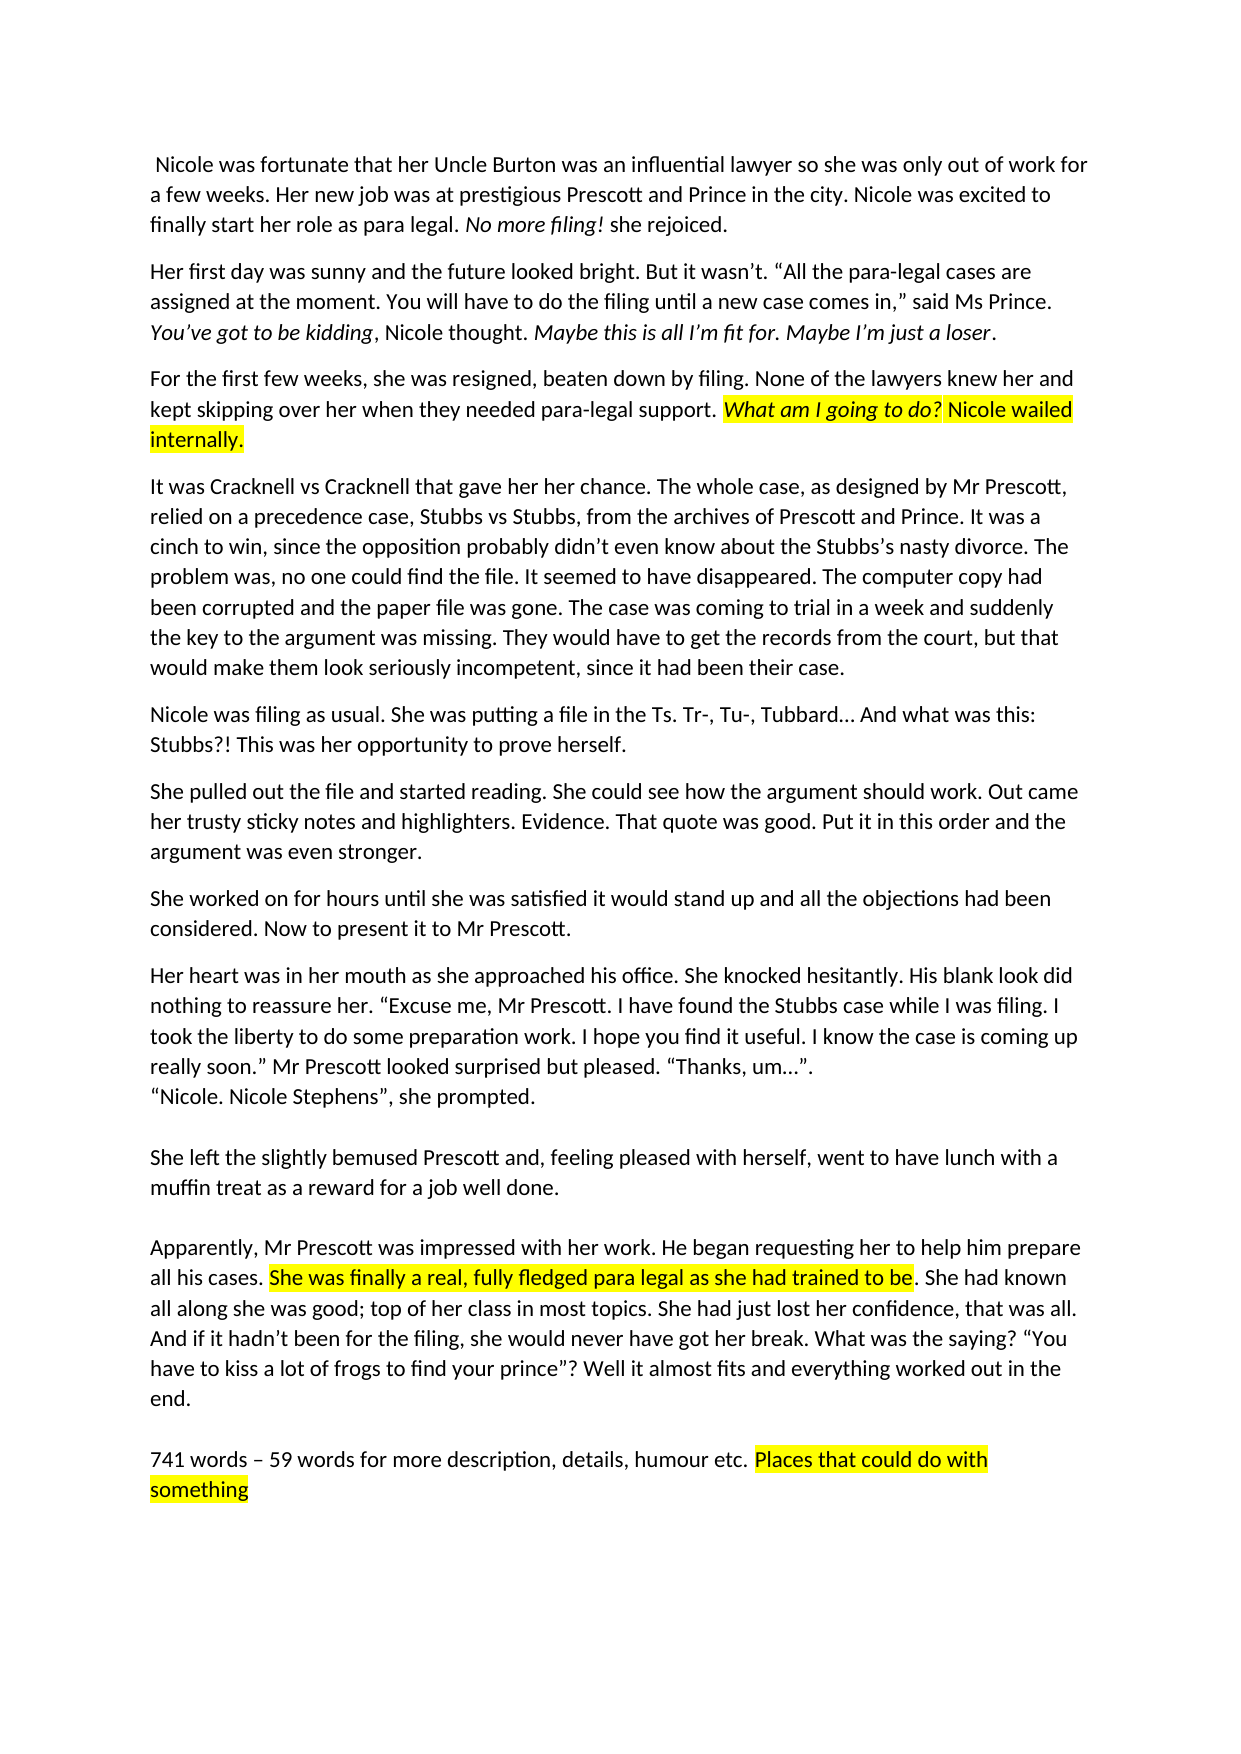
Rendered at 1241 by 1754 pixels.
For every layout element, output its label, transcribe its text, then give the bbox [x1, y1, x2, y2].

text “Nicole. Nicole Stephens”, she prompted. [150, 1082, 1090, 1110]
text Nicole was fortunate that her Uncle Burton was an influential lawyer so she was only out of work for a few weeks. Her new job was at prestigious Prescott and Prince in the city. Nicole was excited to finally start her role as para legal. No more filing! she rejoiced. [150, 150, 1090, 238]
text For the first few weeks, she was resigned, beaten down by filing. None of the lawyers knew her and kept skipping over her when they needed para-legal support. What am I going to do? Nicole wailed internally. [150, 364, 1090, 453]
text She worked on for hours until she was satisfied it would stand up and all the objections had been considered. Now to present it to Mr Prescott. [150, 884, 1090, 943]
text She pulled out the file and started reading. She could see how the argument should work. Out came her trusty sticky notes and highlighters. Evidence. That quote was good. Put it in this order and the argument was even stronger. [150, 777, 1090, 866]
text Nicole was filing as usual. She was putting a file in the Ts. Tr-, Tu-, Tubbard… And what was this: Stubbs?! This was her opportunity to prove herself. [150, 700, 1090, 758]
text Apparently, Mr Prescott was impressed with her work. He began requesting her to help him prepare all his cases. She was finally a real, fully fledged para legal as she had trained to be. She had known all along she was good; top of her class in most topics. She had just lost her confidence, that was all. And if it hadn’t been for the filing, she would never have got her break. What was the saying? “You have to kiss a lot of frogs to find your prince”? Well it almost fits and everything worked out in the end. [150, 1233, 1090, 1412]
text Her heart was in her mouth as she approached his office. She knocked hesitantly. His blank look did nothing to reassure her. “Excuse me, Mr Prescott. I have found the Stubbs case while I was filing. I took the liberty to do some preparation work. I hope you find it useful. I know the case is coming up really soon.” Mr Prescott looked surprised but pleased. “Thanks, um…”. [150, 961, 1090, 1080]
text She left the slightly bemused Prescott and, feeling pleased with herself, went to have lunch with a muffin treat as a reward for a job well done. [150, 1143, 1090, 1201]
text Her first day was sunny and the future looked bright. But it wasn’t. “All the para-legal cases are assigned at the moment. You will have to do the filing until a new case comes in,” said Ms Prince. You’ve got to be kidding, Nicole thought. Maybe this is all I’m fit for. Maybe I’m just a loser. [150, 257, 1090, 346]
text It was Cracknell vs Cracknell that gave her her chance. The whole case, as designed by Mr Prescott, relied on a precedence case, Stubbs vs Stubbs, from the archives of Prescott and Prince. It was a cinch to win, since the opposition probably didn’t even know about the Stubbs’s nasty divorce. The problem was, no one could find the file. It seemed to have disappeared. The computer copy had been corrupted and the paper file was gone. The case was coming to trial in a week and suddenly the key to the argument was missing. They would have to get the records from the court, but that would make them look seriously incompetent, since it had been their case. [150, 472, 1090, 681]
text 741 words – 59 words for more description, details, humour etc. Places that could do with something [150, 1445, 1090, 1503]
